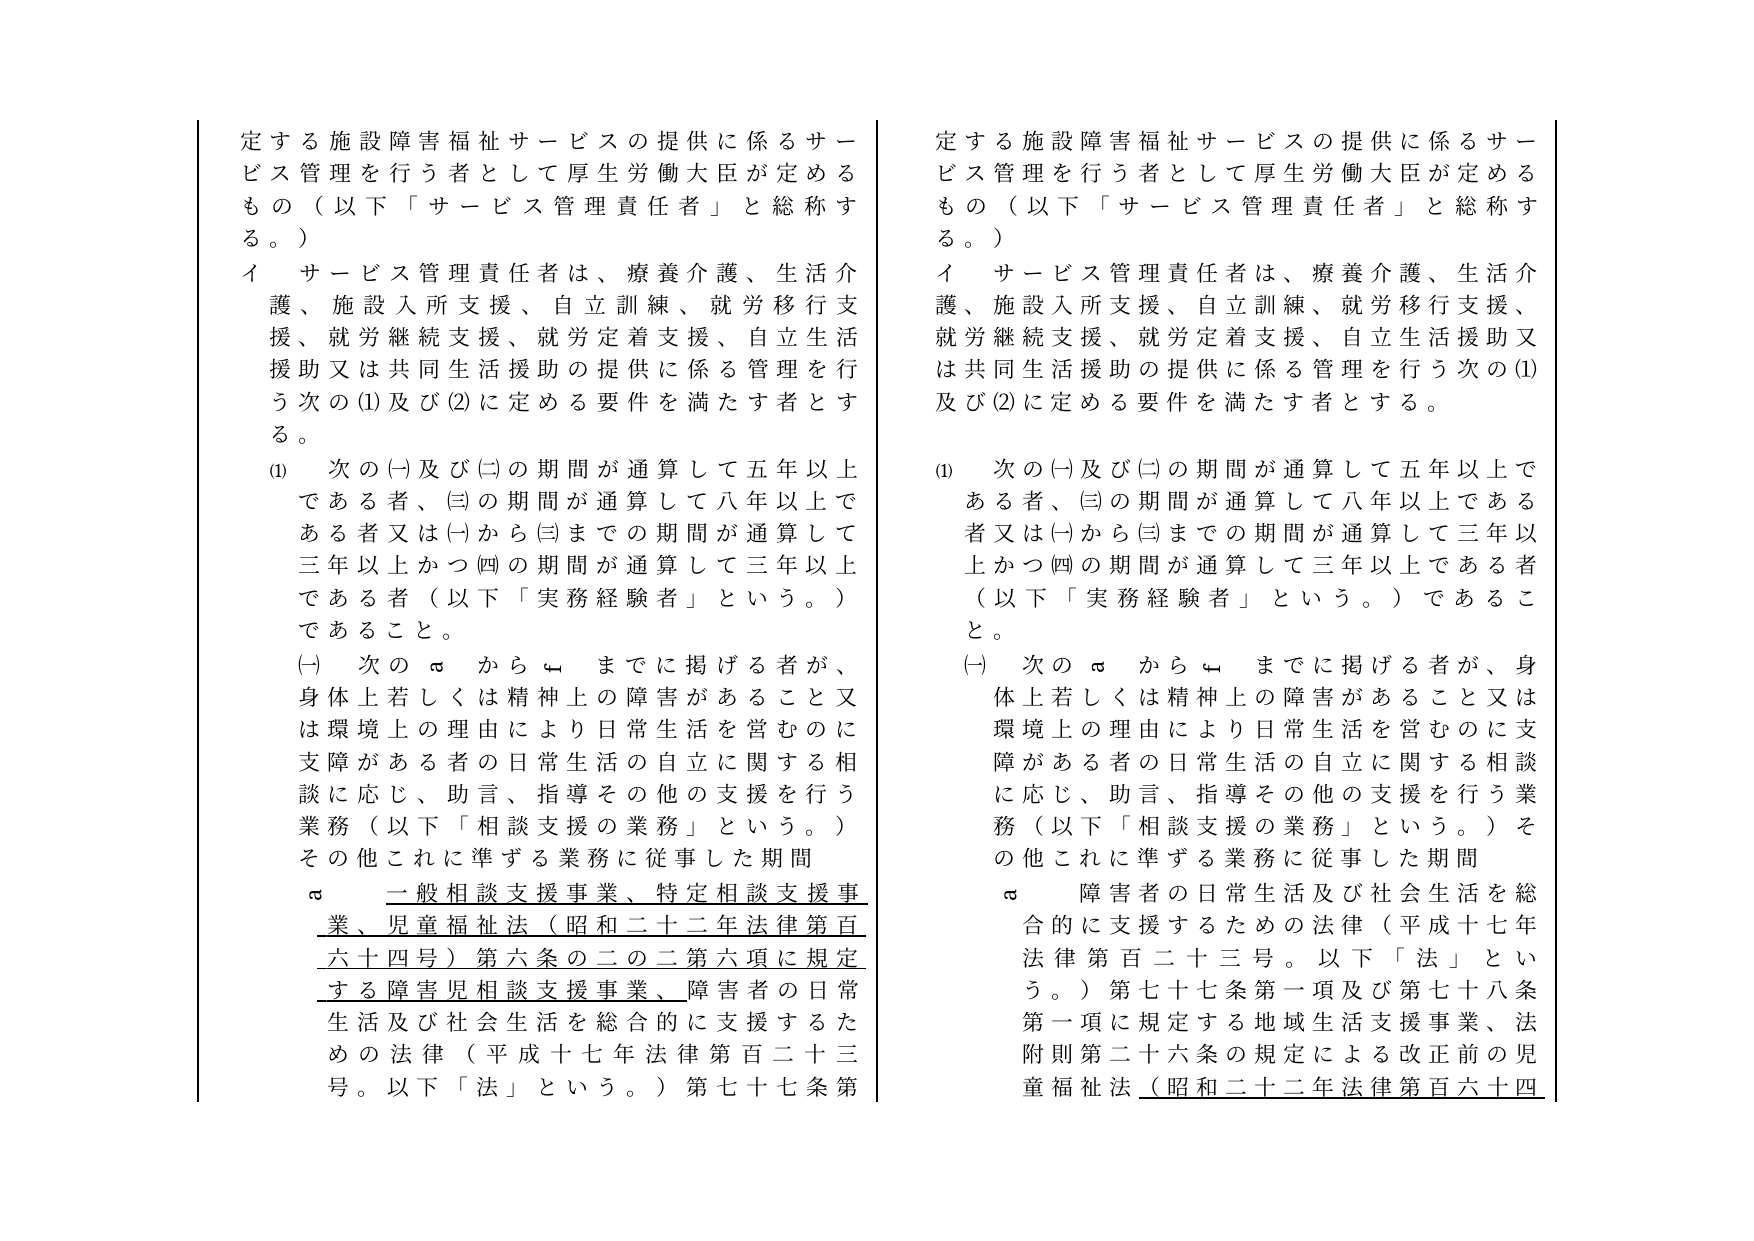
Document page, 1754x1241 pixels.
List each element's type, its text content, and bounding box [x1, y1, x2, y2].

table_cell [878, 120, 1555, 253]
table_cell イ サービス管理責任者は、療養介護、生活介護、施設入所支援、自立訓練、就労移行支援、就労継続支援、就労定着支援、自立生活援助又は共同生活援助の提供に係る管理を行う次の⑴及び⑵に定める要件を満たす者とする。 [878, 253, 1555, 449]
table_cell ㈠ 次のaからfまでに掲げる者が、身体上若しくは精神上の障害があること又は環境上の理由により日常生活を営むのに支障がある者の日常生活の自立に関する相談に応じ、助言、指導その他の支援を行う業務（以下「相談支援の業務」という。）その他これに準ずる業務に従事した期間 [878, 645, 1555, 873]
table_cell ⑴ 次の㈠及び㈡の期間が通算して五年以上である者、㈢の期間が通算して八年以上である者又は㈠から㈢までの期間が通算して三年以上かつ㈣の期間が通算して三年以上である者（以下「実務経験者」という。）であること。 [878, 449, 1555, 645]
table_cell イ サービス管理責任者は、療養介護、生活介護、施設入所支援、自立訓練、就労移行支援、就労継続支援、就労定着支援、自立生活援助又は共同生活援助の提供に係る管理を行う次の⑴及び⑵に定める要件を満たす者とする。 [199, 253, 876, 449]
table_cell ㈠ 次のaからfまでに掲げる者が、身体上若しくは精神上の障害があること又は環境上の理由により日常生活を営むのに支障がある者の日常生活の自立に関する相談に応じ、助言、指導その他の支援を行う業務（以下「相談支援の業務」という。）その他これに準ずる業務に従事した期間 [199, 645, 876, 873]
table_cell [199, 120, 876, 253]
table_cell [199, 874, 876, 1102]
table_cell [878, 874, 1555, 1102]
table_cell ⑴ 次の㈠及び㈡の期間が通算して五年以上である者、㈢の期間が通算して八年以上である者又は㈠から㈢までの期間が通算して三年以上かつ㈣の期間が通算して三年以上である者（以下「実務経験者」という。）であること。 [199, 449, 876, 645]
